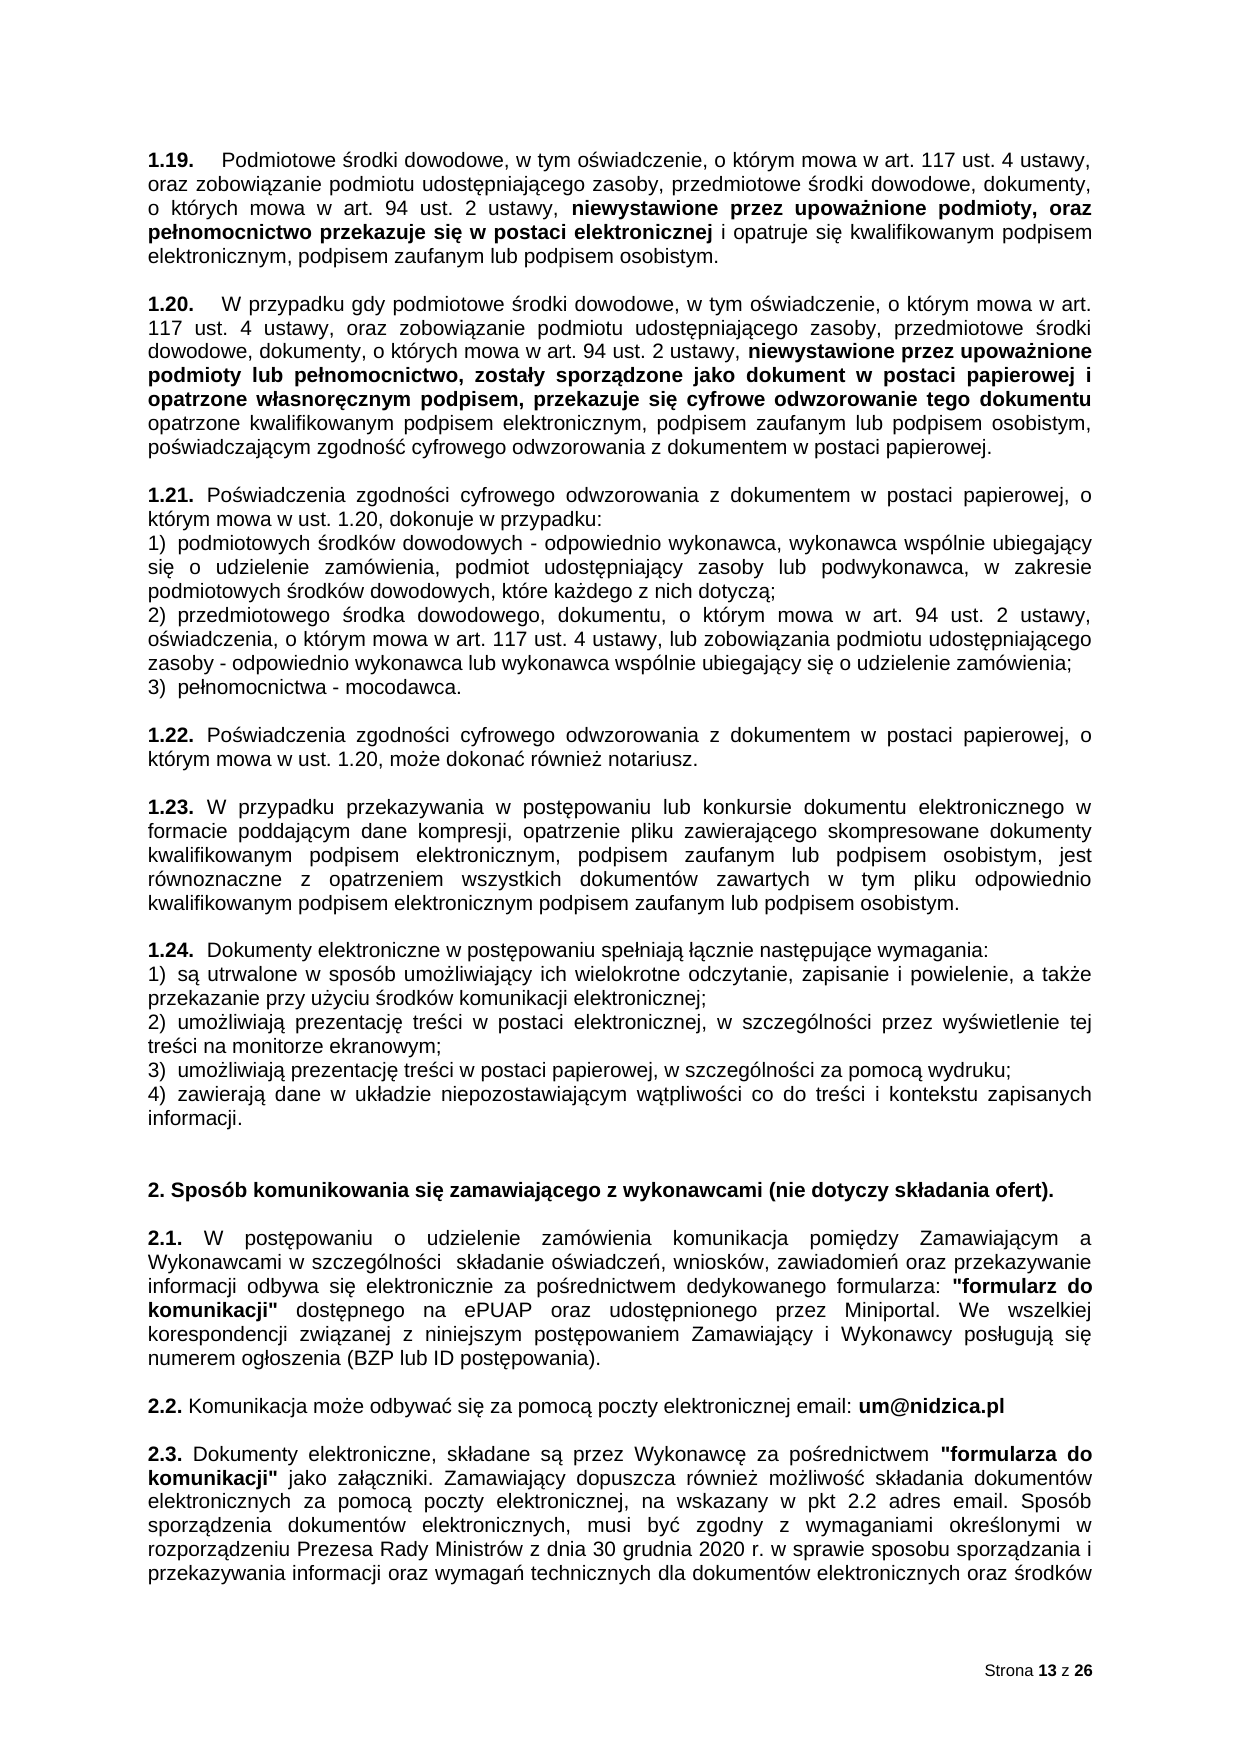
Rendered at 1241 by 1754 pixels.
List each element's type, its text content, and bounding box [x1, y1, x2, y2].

text 1) są utrwalone w sposób umożliwiający ich wielokrotne odczytanie, zapisanie i powielenie, a także przekazanie przy użyciu środków komunikacji elektronicznej; [148, 962, 1093, 1010]
text 4) zawierają dane w układzie niepozostawiającym wątpliwości co do treści i kontekstu zapisanych informacji. [148, 1082, 1093, 1130]
text 2) przedmiotowego środka dowodowego, dokumentu, o którym mowa w art. 94 ust. 2 ustawy, oświadczenia, o którym mowa w art. 117 ust. 4 ustawy, lub zobowiązania podmiotu udostępniającego zasoby - odpowiednio wykonawca lub wykonawca wspólnie ubiegający się o udzielenie zamówienia; [148, 603, 1093, 675]
text 2. Sposób komunikowania się zamawiającego z wykonawcami (nie dotyczy składania ofert). [148, 1178, 1093, 1202]
text 1.24. Dokumenty elektroniczne w postępowaniu spełniają łącznie następujące wymagania: [148, 938, 1093, 962]
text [148, 1441, 1093, 1585]
text 1) podmiotowych środków dowodowych - odpowiednio wykonawca, wykonawca wspólnie ubiegający się o udzielenie zamówienia, podmiot udostępniający zasoby lub podwykonawca, w zakresie podmiotowych środków dowodowych, które każdego z nich dotyczą; [148, 531, 1093, 603]
text 1.21. Poświadczenia zgodności cyfrowego odwzorowania z dokumentem w postaci papierowej, o którym mowa w ust. 1.20, dokonuje w przypadku: [148, 483, 1093, 531]
text 2.2. Komunikacja może odbywać się za pomocą poczty elektronicznej email: um@nidzica.pl [148, 1393, 1093, 1417]
text 1.19. Podmiotowe środki dowodowe, w tym oświadczenie, o którym mowa w art. 117 ust. 4 ustawy, oraz zobowiązanie podmiotu udostępniającego zasoby, przedmiotowe środki dowodowe, dokumenty, o których mowa w art. 94 ust. 2 ustawy, niewystawione przez upoważnione podmioty, oraz pełnomocnictwo przekazuje się w postaci elektronicznej i opatruje się kwalifikowanym podpisem elektronicznym, podpisem zaufanym lub podpisem osobistym. [148, 148, 1093, 267]
text 3) pełnomocnictwa - mocodawca. [148, 675, 1093, 699]
text 1.22. Poświadczenia zgodności cyfrowego odwzorowania z dokumentem w postaci papierowej, o którym mowa w ust. 1.20, może dokonać również notariusz. [148, 723, 1093, 771]
text 3) umożliwiają prezentację treści w postaci papierowej, w szczególności za pomocą wydruku; [148, 1058, 1093, 1082]
text 2) umożliwiają prezentację treści w postaci elektronicznej, w szczególności przez wyświetlenie tej treści na monitorze ekranowym; [148, 1010, 1093, 1058]
text 1.23. W przypadku przekazywania w postępowaniu lub konkursie dokumentu elektronicznego w formacie poddającym dane kompresji, opatrzenie pliku zawierającego skompresowane dokumenty kwalifikowanym podpisem elektronicznym, podpisem zaufanym lub podpisem osobistym, jest równoznaczne z opatrzeniem wszystkich dokumentów zawartych w tym pliku odpowiednio kwalifikowanym podpisem elektronicznym podpisem zaufanym lub podpisem osobistym. [148, 794, 1093, 914]
text 2.1. W postępowaniu o udzielenie zamówienia komunikacja pomiędzy Zamawiającym a Wykonawcami w szczególności składanie oświadczeń, wniosków, zawiadomień oraz przekazywanie informacji odbywa się elektronicznie za pośrednictwem dedykowanego formularza: "formularz do komunikacji" dostępnego na ePUAP oraz udostępnionego przez Miniportal. We wszelkiej korespondencji związanej z niniejszym postępowaniem Zamawiający i Wykonawcy posługują się numerem ogłoszenia (BZP lub ID postępowania). [148, 1226, 1093, 1369]
text 1.20. W przypadku gdy podmiotowe środki dowodowe, w tym oświadczenie, o którym mowa w art. 117 ust. 4 ustawy, oraz zobowiązanie podmiotu udostępniającego zasoby, przedmiotowe środki dowodowe, dokumenty, o których mowa w art. 94 ust. 2 ustawy, niewystawione przez upoważnione podmioty lub pełnomocnictwo, zostały sporządzone jako dokument w postaci papierowej i opatrzone własnoręcznym podpisem, przekazuje się cyfrowe odwzorowanie tego dokumentu opatrzone kwalifikowanym podpisem elektronicznym, podpisem zaufanym lub podpisem osobistym, poświadczającym zgodność cyfrowego odwzorowania z dokumentem w postaci papierowej. [148, 291, 1093, 459]
